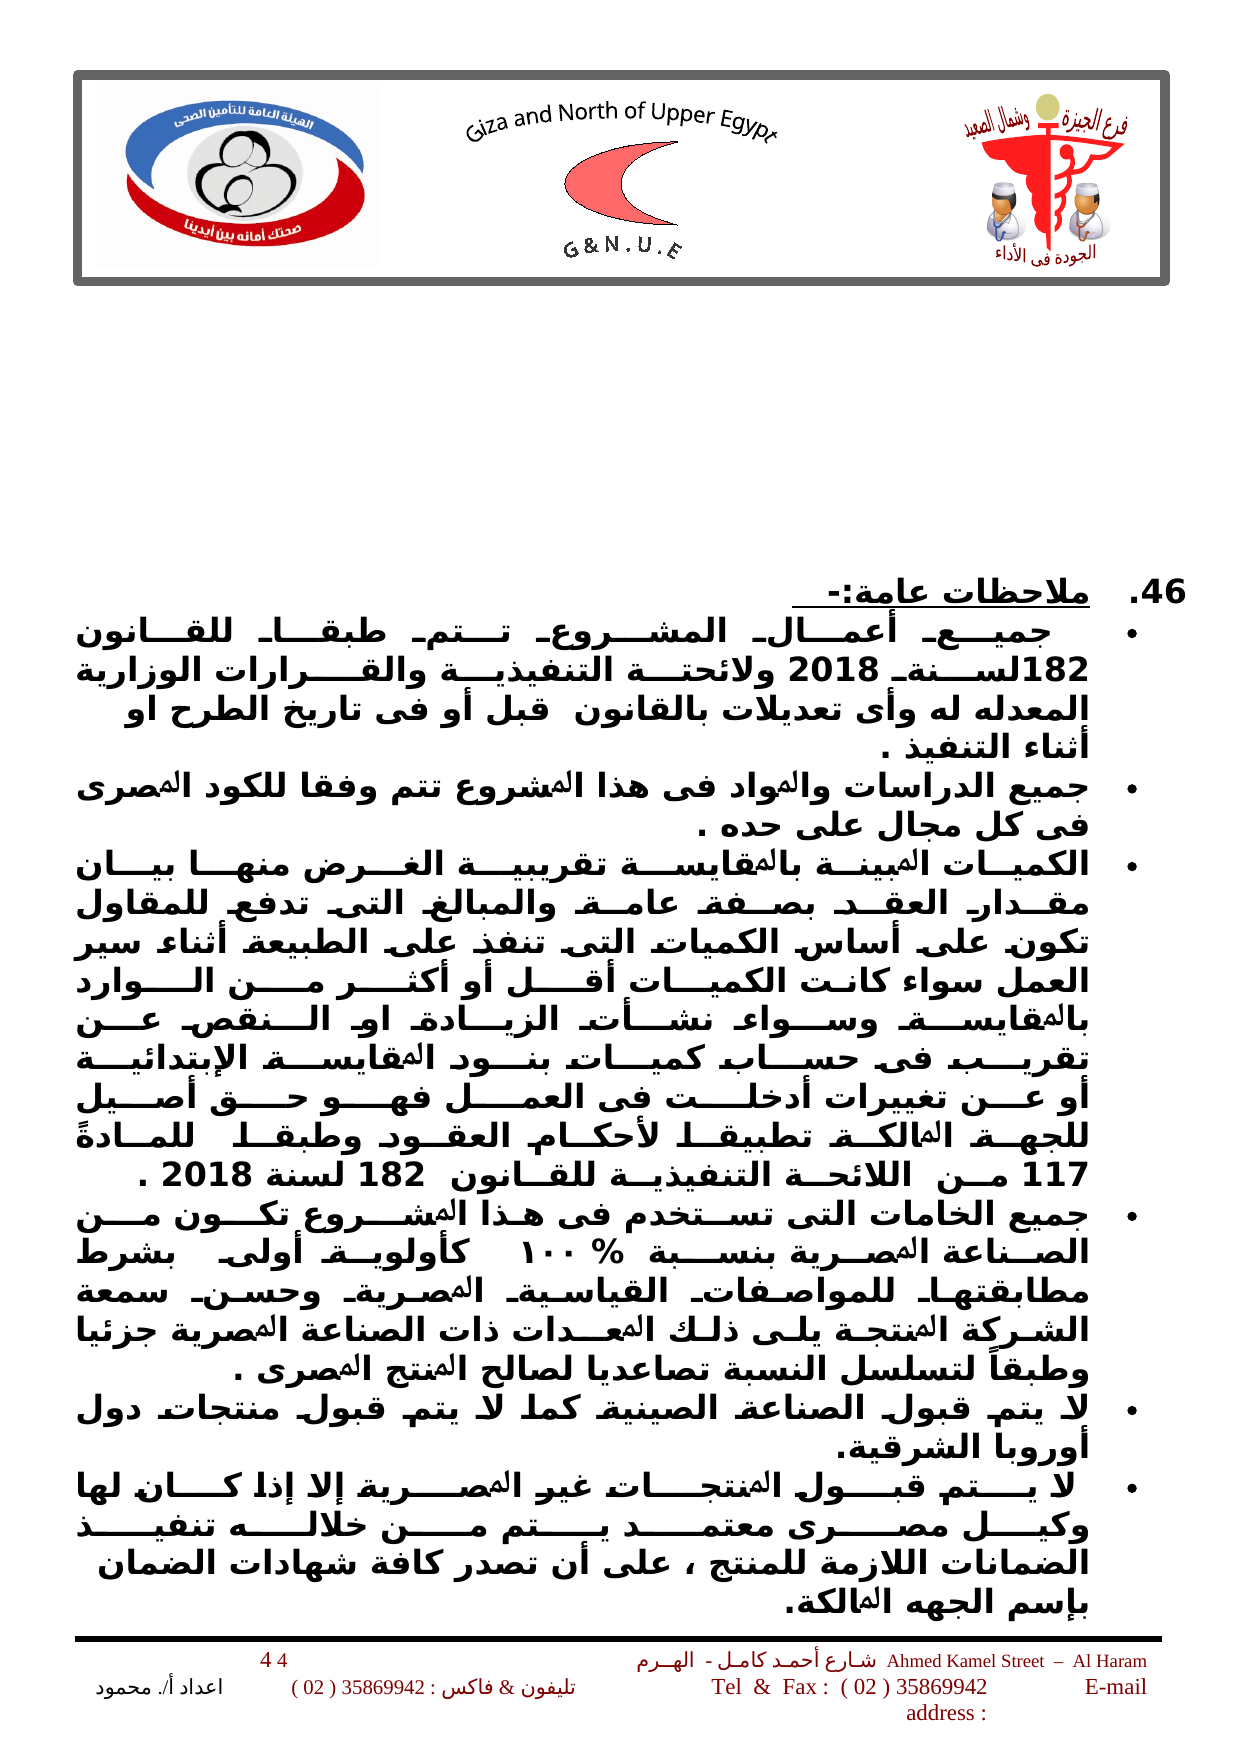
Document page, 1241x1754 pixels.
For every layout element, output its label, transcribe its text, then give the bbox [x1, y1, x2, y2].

list ﻣﻼﺣﻈﺎت ﻋﺎﻣﺔ:- [75, 572, 1128, 611]
list جميع الخامات التى ﺗﺴــﺘﺨﺪم فى ﻫـﺬا اﳌﺸــﺮوع ﺗﻜــﻮن ﻣــﻦ اﻟﺼــﻨﺎﻋﺔ اﳌﺼــﺮﻳﺔ ﺑﻨﺴــﺒﺔ % ١٠٠ ﻛﺄوﻟﻮﻳــﺔ أولى ﺑﺸﺮط ﻣﻄﺎﺑﻘﺘﻬـﺎ ﻟﻠﻤﻮاﺻـﻔﺎت اﻟﻘﻴﺎﺳـﻴﺔ اﳌﺼـﺮﻳﺔ وﺣﺴـﻦ سمعة اﻟﺸـﺮﻛﺔ اﳌﻨﺘﺠـﺔ ﻳﻠـﻰ ذﻟـﻚ اﳌﻌـﺪات ذات اﻟﺼﻨﺎﻋﺔ اﳌﺼﺮﻳﺔ ﺟﺰﺋﻴﺎ وﻃﺒﻘﺎً ﻟﺘﺴﻠﺴﻞ اﻟﻨﺴﺒﺔ ﺗﺼﺎﻋﺪﻳﺎ لصالح اﳌﻨﺘﺞ اﳌﺼﺮى . [75, 1194, 1128, 1388]
list ﺟﻤﻴـــﻊ أﻋﻤـــﺎل اﻟﻤﺸـــﺮوع ﺗـــﺘﻢ ﻃﺒﻘـــﺎ ﻟﻠﻘـــﺎﻧﻮن 182ﻟﺴـــﻨﺔ 2018 وﻻﺋﺤﺘـــﺔ اﻟﺘﻨﻔﻴﺬﻳـــﺔ واﻟﻘـــﺮارات اﻟﻮزارﻳﺔ اﻟﻤﻌﺪﻟﻪ ﻟﻪ وأى ﺗﻌﺪﻳﻼت ﺑﺎﻟﻘﺎﻧﻮن ﻗﺒﻞ أو ﻓﻰ ﺗﺎرﻳﺦ اﻟﻄﺮح او أﺛﻨﺎء اﻟﺘﻨﻔﻴﺬ . [75, 611, 1128, 767]
list ﻻ ﻳــــﺘﻢ ﻗﺒــــﻮل اﳌﻨﺘﺠــــﺎت غير اﳌﺼــــﺮﻳﺔ إﻻ إذا ﻛــــﺎن لها وﻛﻴــــﻞ ﻣﺼــــﺮى ﻣﻌﺘﻤــــﺪ ﻳــــﺘﻢ ﻣــــﻦ ﺧﻼﻟــــﻪ ﺗﻨﻔﻴــــﺬ اﻟﻀﻤﺎﻧﺎت اﻟﻼزﻣﺔ ﻟﻠﻤﻨﺘﺞ ، ﻋﻠﻰ أن ﺗﺼﺪر ﻛﺎﻓﺔ ﺷﻬﺎدات اﻟﻀﻤﺎن ﺑﺈﺳﻢ الجهه اﳌﺎﻟﻜﺔ. [75, 1466, 1128, 1622]
list اﻟﻜﻤﻴــﺎت اﳌﺒﻴﻨــﺔ ﺑﺎﳌﻘﺎﻳﺴــﺔ ﺗﻘﺮﻳﺒﻴــﺔ اﻟﻐــﺮض ﻣﻨﻬــﺎ ﺑﻴــﺎن ﻣﻘــﺪار اﻟﻌﻘــﺪ ﺑﺼــﻔﺔ ﻋﺎﻣــﺔ والمبالغ التى ﺗﺪﻓﻊ ﻟﻠﻤﻘﺎول ﺗﻜﻮن ﻋﻠﻰ أﺳﺎس اﻟﻜﻤﻴﺎت التى ﺗﻨﻔﺬ ﻋﻠﻰ اﻟﻄﺒﻴﻌﺔ أﺛﻨﺎء سير اﻟﻌﻤﻞ ﺳﻮاء ﻛﺎﻧـﺖ اﻟﻜﻤﻴـــﺎت أﻗـــﻞ أو أﻛﺜـــﺮ ﻣـــﻦ اﻟـــﻮارد ﺑﺎﳌﻘﺎﻳﺴـــﺔ وﺳـــﻮاء ﻧﺸـــﺄت اﻟﺰﻳـــﺎدة او اﻟـــﻨﻘﺺ ﻋـــﻦ ﺗﻘﺮﻳـــﺐ فى ﺣﺴـــﺎب ﻛﻤﻴـــﺎت ﺑﻨـــﻮد اﳌﻘﺎﻳﺴـــﺔ اﻹﺑﺘﺪاﺋﻴـــﺔ أو ﻋـــﻦ تغييرات أدﺧﻠـــﺖ فى اﻟﻌﻤـــﻞ ﻓﻬـــﻮ ﺣـــﻖ أﺻــﻴﻞ ﻟﻠﺠﻬــﺔ اﳌﺎﻟﻜــﺔ ﺗﻄﺒﻴﻘــﺎ ﻷﺣﻜــﺎم اﻟﻌﻘــﻮد وﻃﺒﻘــﺎ ﻟﻠﻤــﺎدةً 117 ﻣــﻦ اﻟﻼﺋﺤــﺔ اﻟﺘﻨﻔﻴﺬﻳــﺔ ﻟﻠﻘــﺎﻧﻮن 182 ﻟﺴﻨﺔ 2018 . [75, 844, 1128, 1194]
picture [96, 81, 378, 269]
picture [1062, 182, 1116, 242]
list جميع اﻟﺪراﺳﺎت واﳌﻮاد فى ﻫﺬا اﳌﺸﺮوع ﺗﺘﻢ وﻓﻘﺎ ﻟﻠﻜﻮد اﳌﺼﺮى فى ﻛﻞ مجال ﻋﻠﻰ ﺣﺪﻩ . [75, 767, 1128, 844]
list ﻻ ﻳﺘﻢ ﻗﺒﻮل اﻟﺼﻨﺎﻋﺔ الصينية ﻛﻤﺎ ﻻ ﻳﺘﻢ ﻗﺒﻮل ﻣﻨﺘﺠﺎت دول أوروﺑﺎ اﻟﺸﺮﻗﻴﺔ. [75, 1388, 1128, 1466]
picture [979, 182, 1030, 242]
